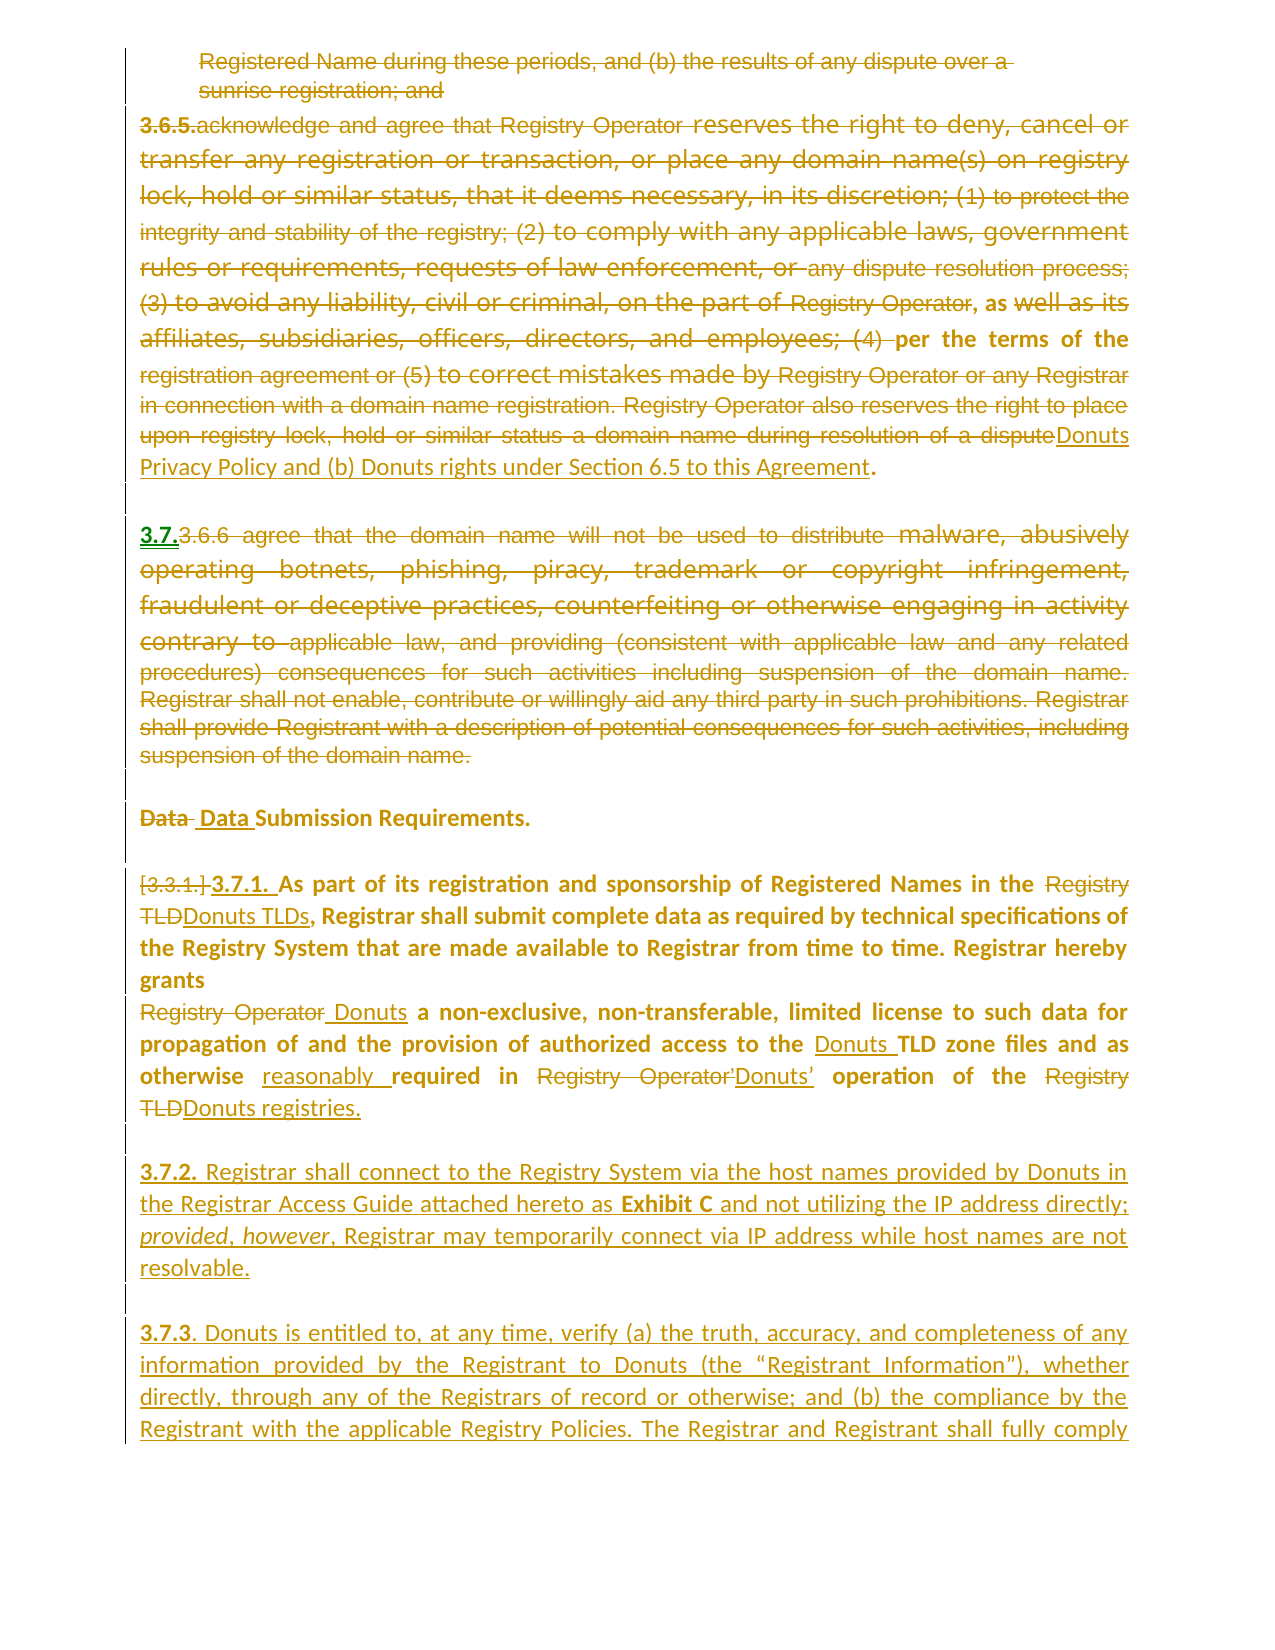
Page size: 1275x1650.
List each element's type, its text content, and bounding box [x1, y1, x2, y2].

list a non-exclusive, non-transferable, limited license to such data for propagation of and the provision of authorized access to the TLD zone files and as otherwise required in operation of the [139, 996, 1129, 1122]
list , as per the terms of the . [139, 269, 1129, 376]
list , as per the terms of the . [139, 106, 1129, 126]
list As part of its registration and sponsorship of Registered Names in the , Registrar shall submit complete data as required by technical specifications of the Registry System that are made available to Registrar from time to time. Registrar hereby grants [139, 868, 1129, 994]
list , as per the terms of the . [139, 127, 1129, 161]
list , as per the terms of the . [139, 198, 1129, 233]
list , as per the terms of the . [139, 234, 1129, 269]
list , as per the terms of the . [139, 162, 1129, 197]
list , as per the terms of the . [139, 377, 1129, 482]
list Submission Requirements. [139, 802, 1129, 833]
